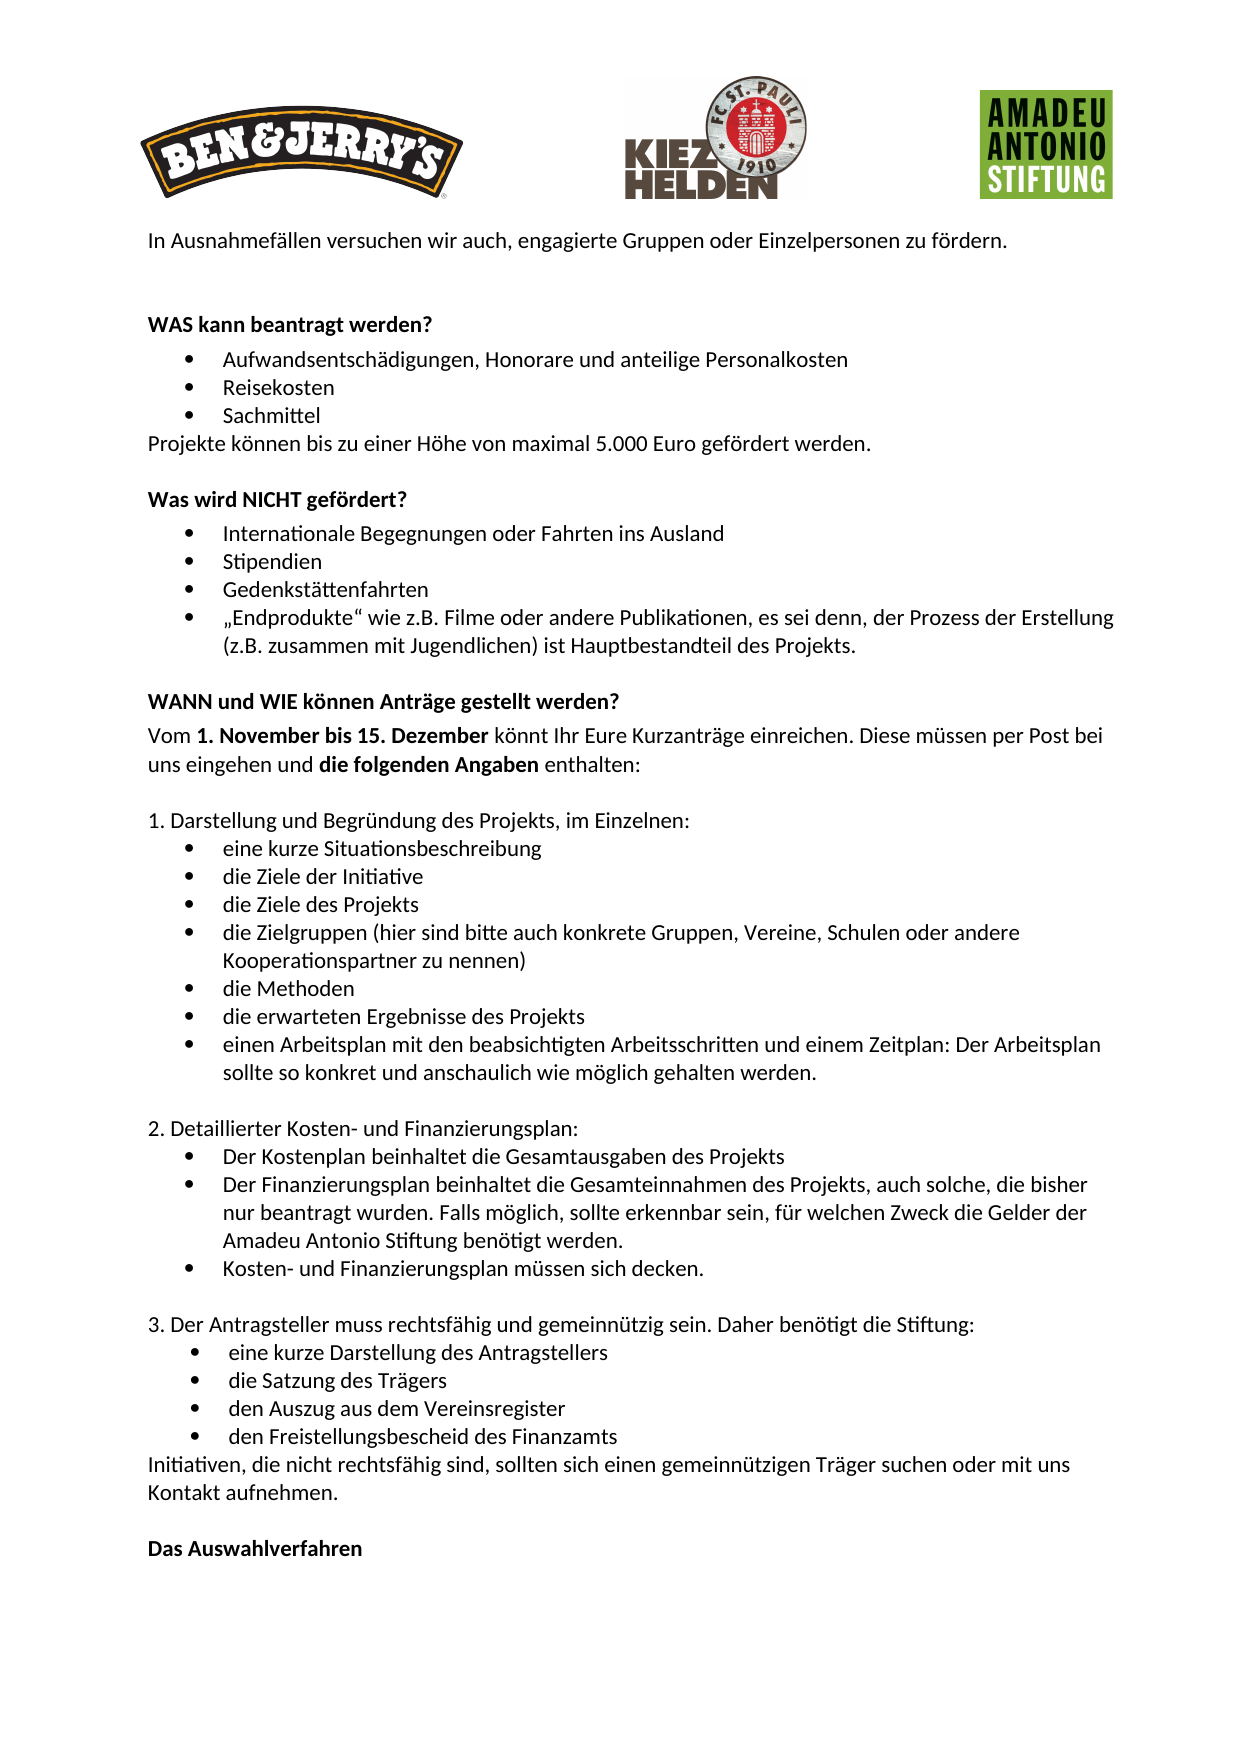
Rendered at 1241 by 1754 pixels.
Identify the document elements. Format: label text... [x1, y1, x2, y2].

text 3. Der Antragsteller muss rechtsfähig und gemeinnützig sein. Daher benötigt die Stiftung: [148, 1310, 1122, 1338]
list einen Arbeitsplan mit den beabsichtigten Arbeitsschritten und einem Zeitplan: Der Arbeitsplan sollte so konkret und anschaulich wie möglich gehalten werden. [185, 1030, 1122, 1086]
list die Methoden [185, 974, 1122, 1002]
list Sachmittel [185, 401, 1122, 429]
text In Ausnahmefällen versuchen wir auch, engagierte Gruppen oder Einzelpersonen zu fördern. [148, 227, 1122, 254]
text Initiativen, die nicht rechtsfähig sind, sollten sich einen gemeinnützigen Träger suchen oder mit uns Kontakt aufnehmen. [148, 1450, 1122, 1506]
text Das Auswahlverfahren [148, 1534, 1122, 1562]
list Kosten- und Finanzierungsplan müssen sich decken. [185, 1254, 1122, 1282]
list Gedenkstättenfahrten [185, 575, 1122, 603]
text Vom 1. November bis 15. Dezember könnt Ihr Eure Kurzanträge einreichen. Diese müssen per Post bei uns eingehen und die folgenden Angaben enthalten: [148, 722, 1122, 778]
list die Satzung des Trägers [191, 1366, 1122, 1394]
list die Zielgruppen (hier sind bitte auch konkrete Gruppen, Vereine, Schulen oder andere Kooperationspartner zu nennen) [185, 918, 1122, 974]
list „Endprodukte“ wie z.B. Filme oder andere Publikationen, es sei denn, der Prozess der Erstellung (z.B. zusammen mit Jugendlichen) ist Hauptbestandteil des Projekts. [185, 603, 1122, 659]
list den Auszug aus dem Vereinsregister [191, 1394, 1122, 1422]
picture [132, 73, 469, 199]
list die Ziele der Initiative [185, 862, 1122, 890]
list die erwarteten Ergebnisse des Projekts [185, 1002, 1122, 1030]
list Der Kostenplan beinhaltet die Gesamtausgaben des Projekts [185, 1142, 1122, 1170]
list Aufwandsentschädigungen, Honorare und anteilige Personalkosten [185, 345, 1122, 373]
text 2. Detaillierter Kosten- und Finanzierungsplan: [148, 1114, 1122, 1142]
list den Freistellungsbescheid des Finanzamts [191, 1422, 1122, 1450]
list eine kurze Situationsbeschreibung [185, 834, 1122, 862]
text WANN und WIE können Anträge gestellt werden? [148, 687, 1122, 715]
text Was wird NICHT gefördert? [148, 485, 1122, 513]
picture [979, 90, 1113, 199]
list die Ziele des Projekts [185, 890, 1122, 918]
text WAS kann beantragt werden? [148, 311, 1122, 339]
list Der Finanzierungsplan beinhaltet die Gesamteinnahmen des Projekts, auch solche, die bisher nur beantragt wurden. Falls möglich, sollte erkennbar sein, für welchen Zweck die Gelder der Amadeu Antonio Stiftung benötigt werden. [185, 1170, 1122, 1254]
list Reisekosten [185, 373, 1122, 401]
text Projekte können bis zu einer Höhe von maximal 5.000 Euro gefördert werden. [148, 429, 1122, 457]
text 1. Darstellung und Begründung des Projekts, im Einzelnen: [148, 806, 1122, 834]
list Internationale Begegnungen oder Fahrten ins Ausland [185, 519, 1122, 547]
list Stipendien [185, 547, 1122, 575]
picture [625, 76, 807, 199]
list eine kurze Darstellung des Antragstellers [191, 1338, 1122, 1366]
